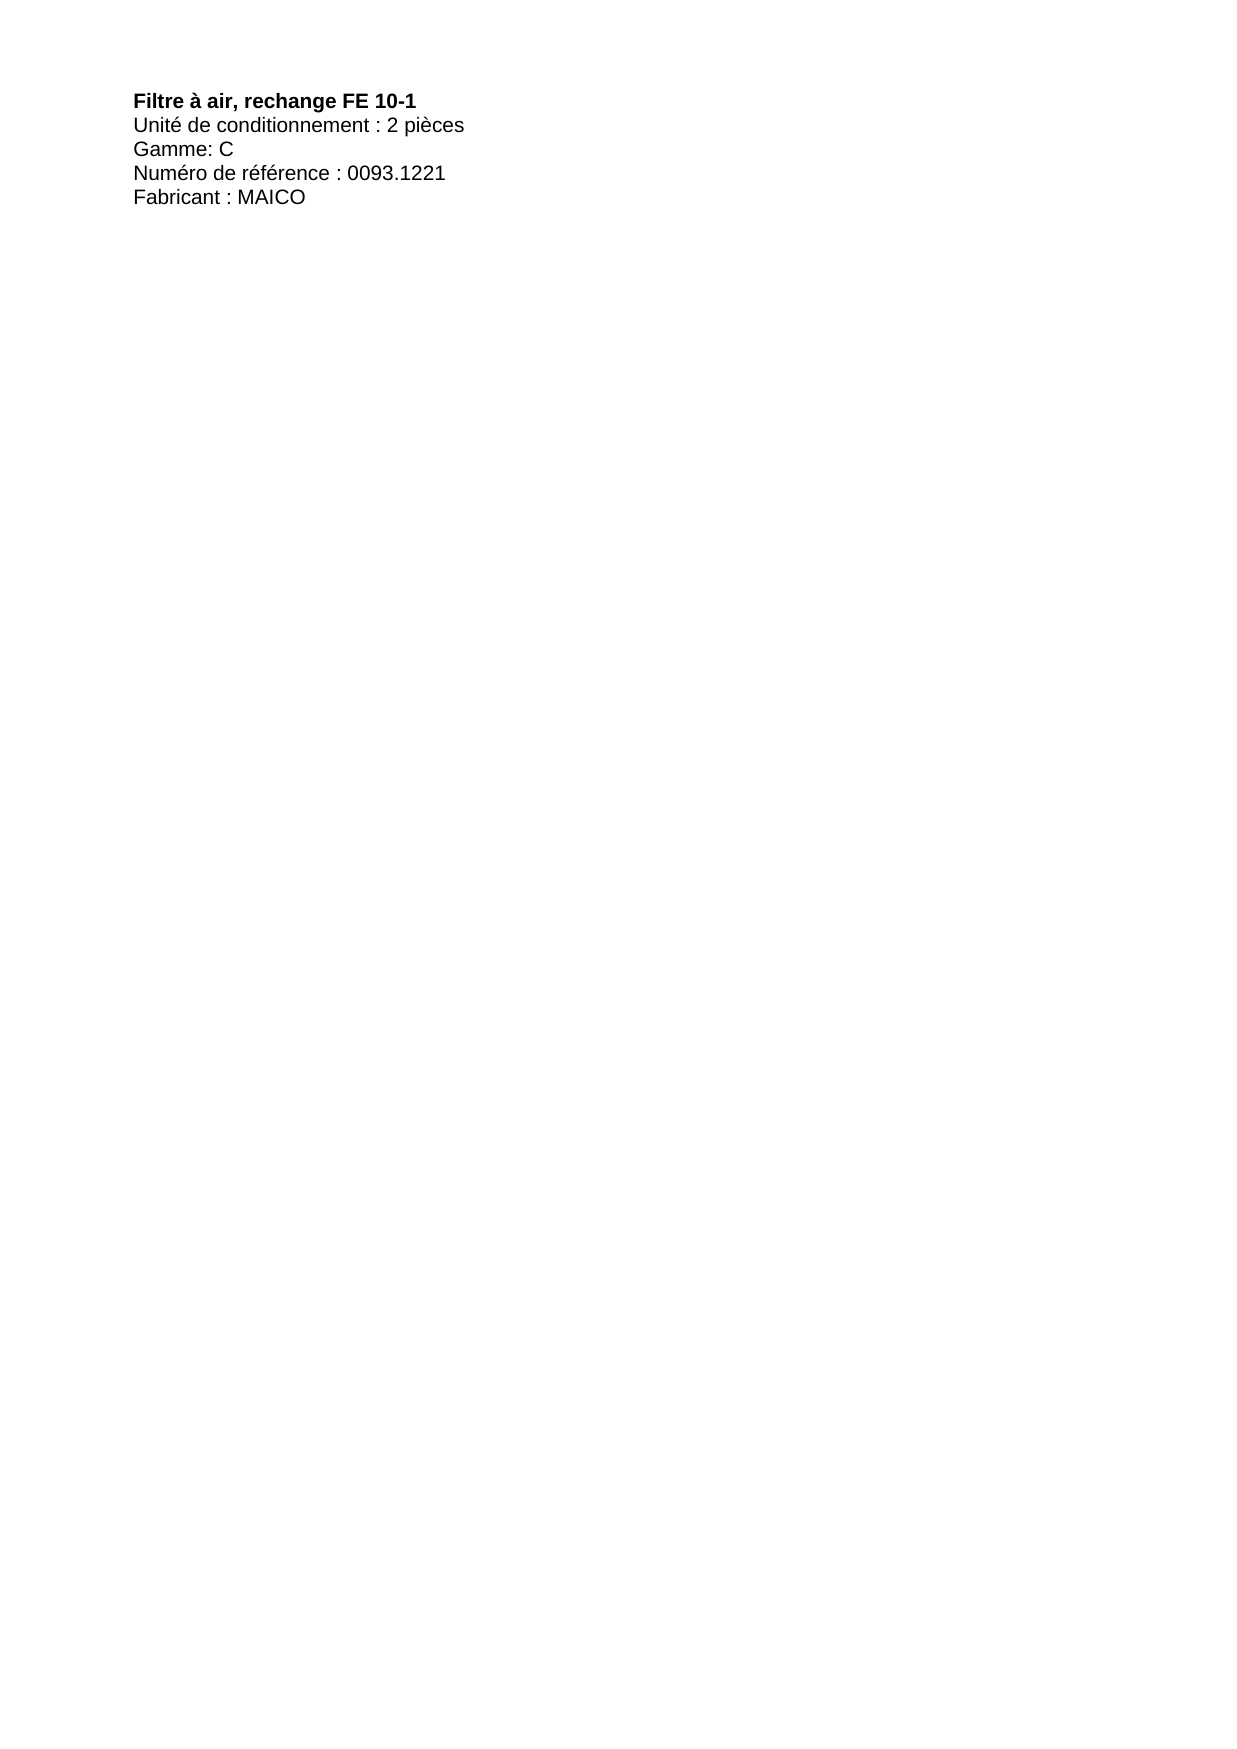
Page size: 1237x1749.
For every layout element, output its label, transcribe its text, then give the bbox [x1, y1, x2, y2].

text Filtre à air, rechange FE 10-1Unité de conditionnement : 2 piècesGamme: C Numéro de référence : 0093.1221Fabricant : MAICO [133, 89, 1148, 208]
